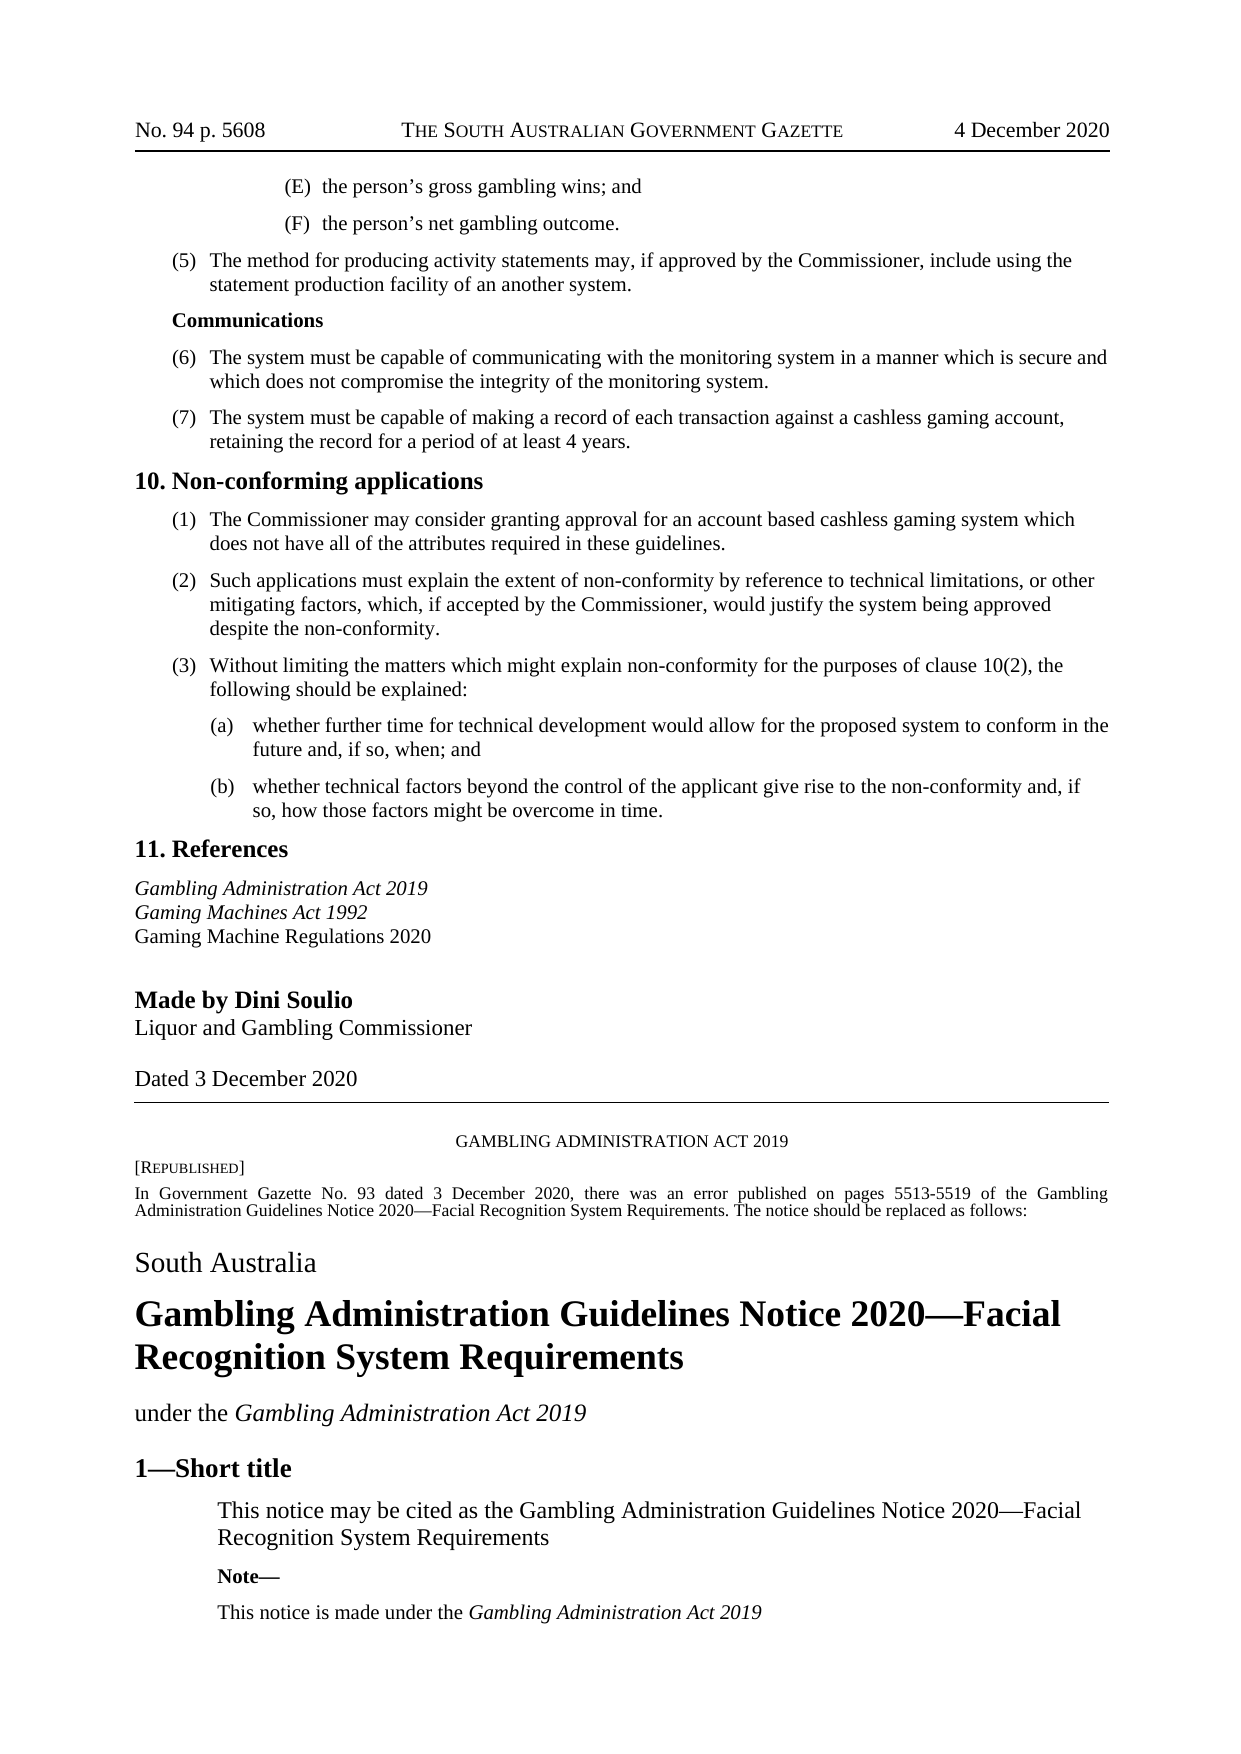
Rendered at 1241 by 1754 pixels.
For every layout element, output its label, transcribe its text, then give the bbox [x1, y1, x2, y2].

text South Australia [134, 1245, 1109, 1279]
text [Republished] [134, 1159, 1109, 1177]
text Gambling Administration Guidelines Notice 2020—Facial Recognition System Requirements [134, 1291, 1109, 1378]
list The Commissioner may consider granting approval for an account based cashless gaming system which does not have all of the attributes required in these guidelines. [172, 507, 1109, 555]
list the person’s net gambling outcome. [284, 211, 1109, 235]
list References [134, 834, 1109, 863]
list the person’s gross gambling wins; and [284, 174, 1109, 198]
text Gaming Machines Act 1992 [134, 900, 1109, 924]
text Gaming Machine Regulations 2020 [134, 924, 1109, 948]
text Dated 3 December 2020 [134, 1065, 1109, 1092]
text Gambling Administration Act 2019 [134, 876, 1109, 900]
list The system must be capable of communicating with the monitoring system in a manner which is secure and which does not compromise the integrity of the monitoring system. [172, 345, 1109, 393]
text Note— [217, 1563, 1109, 1588]
title GAMBLING ADMINISTRATION ACT 2019 [134, 1133, 1109, 1151]
text under the Gambling Administration Act 2019 [134, 1398, 1109, 1427]
text Liquor and Gambling Commissioner [134, 1014, 1109, 1040]
list The method for producing activity statements may, if approved by the Commissioner, include using the statement production facility of an another system. [172, 247, 1109, 296]
text Communications [172, 308, 1109, 332]
list Without limiting the matters which might explain non-conformity for the purposes of clause 10(2), the following should be explained: [172, 652, 1109, 701]
text In Government Gazette No. 93 dated 3 December 2020, there was an error published on pages 5513-5519 of the Gambling Administration Guidelines Notice 2020—Facial Recognition System Requirements. The notice should be replaced as follows: [134, 1185, 1109, 1220]
text 1—Short title [134, 1452, 1109, 1483]
text This notice may be cited as the Gambling Administration Guidelines Notice 2020—Facial Recognition System Requirements [217, 1496, 1109, 1551]
list whether further time for technical development would allow for the proposed system to conform in the future and, if so, when; and [210, 713, 1109, 761]
list whether technical factors beyond the control of the applicant give rise to the non-conformity and, if so, how those factors might be overcome in time. [210, 774, 1109, 822]
text Made by Dini Soulio [134, 985, 1109, 1014]
list Such applications must explain the extent of non-conformity by reference to technical limitations, or other mitigating factors, which, if accepted by the Commissioner, would justify the system being approved despite the non-conformity. [172, 568, 1109, 640]
text This notice is made under the Gambling Administration Act 2019 [217, 1600, 1109, 1624]
list Non-conforming applications [134, 466, 1109, 495]
list The system must be capable of making a record of each transaction against a cashless gaming account, retaining the record for a period of at least 4 years. [172, 405, 1109, 453]
